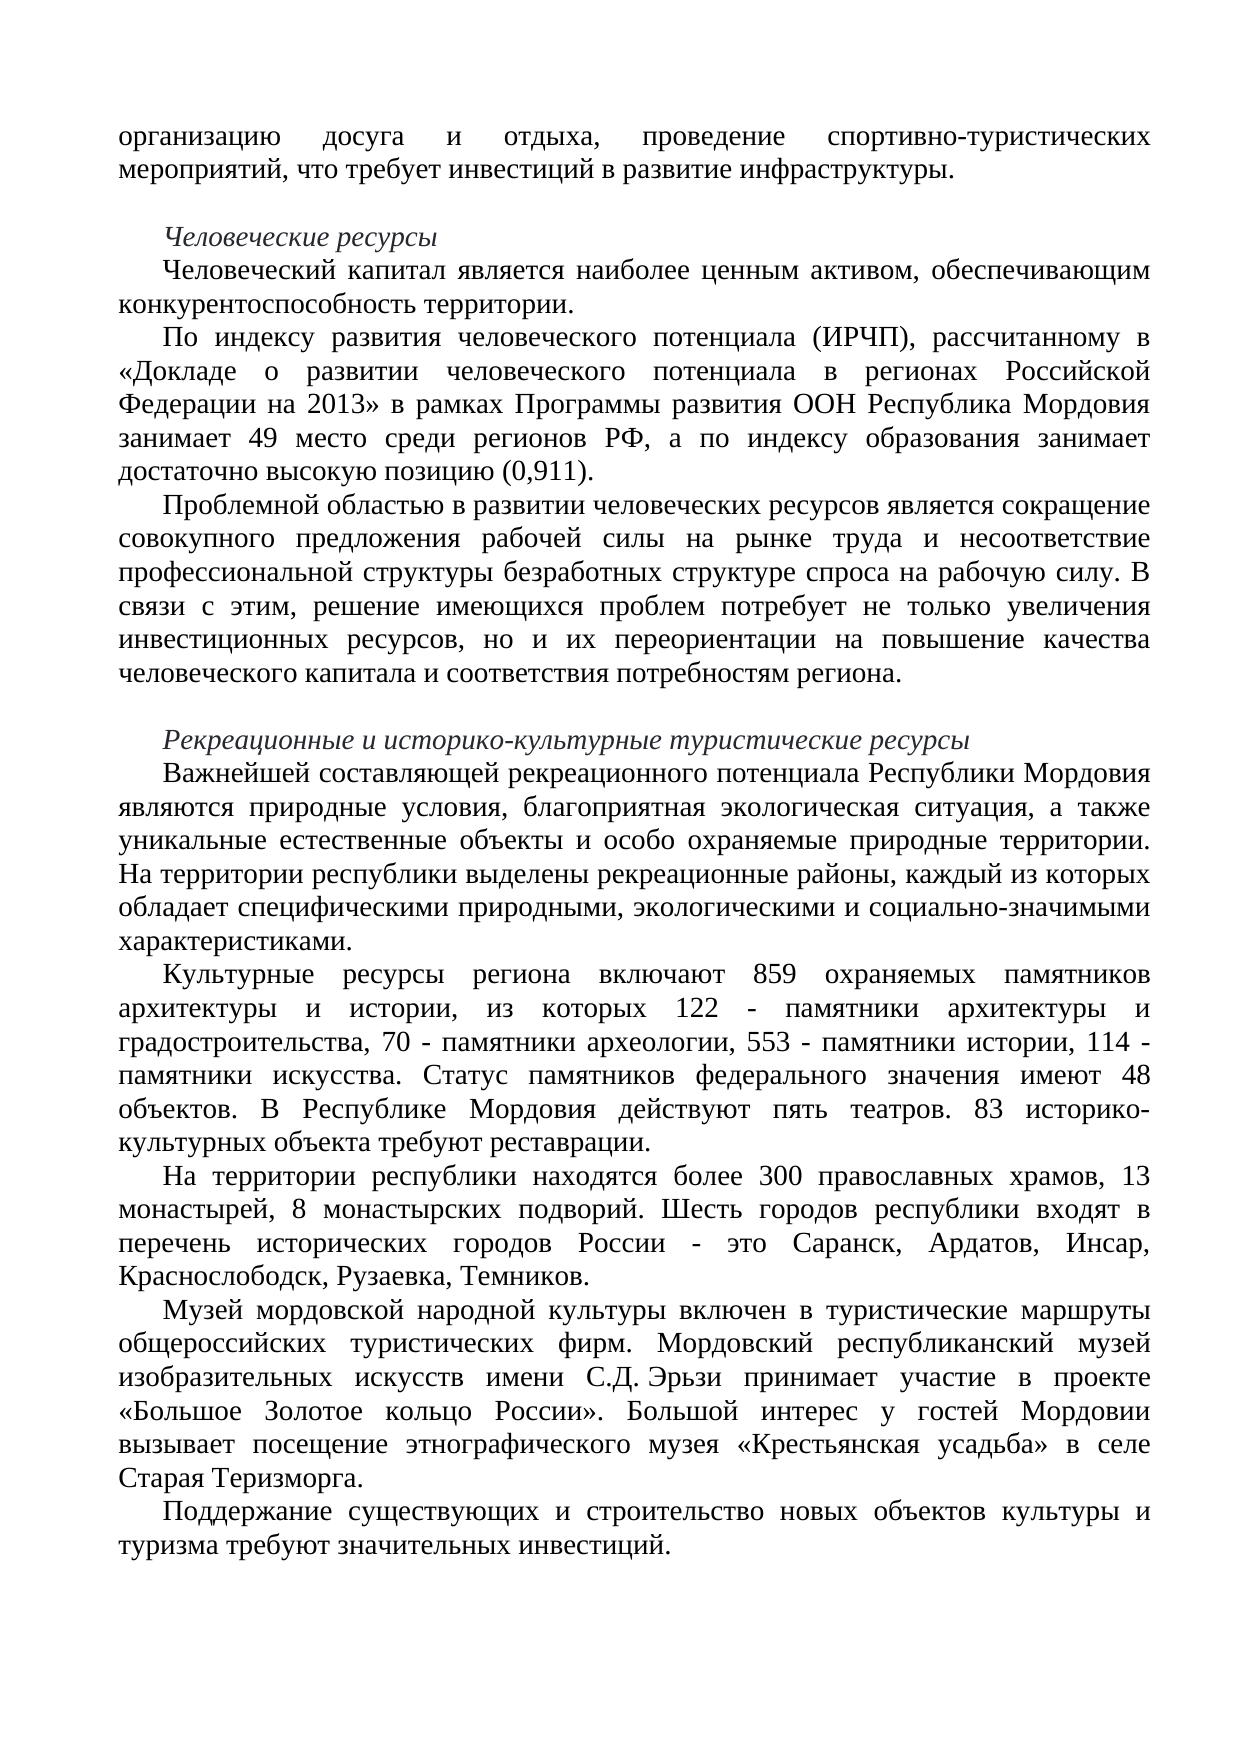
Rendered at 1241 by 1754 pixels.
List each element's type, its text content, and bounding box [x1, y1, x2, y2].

text Важнейшей составляющей рекреационного потенциала Республики Мордовия являются природные условия, благоприятная экологическая ситуация, а также уникальные естественные объекты и особо охраняемые природные территории. На территории республики выделены рекреационные районы, каждый из которых обладает специфическими природными, экологическими и социально-значимыми характеристиками. [118, 755, 1152, 957]
text Проблемной областью в развитии человеческих ресурсов является сокращение совокупного предложения рабочей силы на рынке труда и несоответствие профессиональной структуры безработных структуре спроса на рабочую силу. В связи с этим, решение имеющихся проблем потребует не только увеличения инвестиционных ресурсов, но и их переориентации на повышение качества человеческого капитала и соответствия потребностям региона. [118, 487, 1152, 688]
text Музей мордовской народной культуры включен в туристические маршруты общероссийских туристических фирм. Мордовский республиканский музей изобразительных искусств имени С.Д. Эрьзи принимает участие в проекте «Большое Золотое кольцо России». Большой интерес у гостей Мордовии вызывает посещение этнографического музея «Крестьянская усадьба» в селе Старая Теризморга. [118, 1292, 1152, 1493]
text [118, 118, 1152, 185]
text Человеческий капитал является наиболее ценным активом, обеспечивающим конкурентоспособность территории. [118, 252, 1152, 319]
text На территории республики находятся более 300 православных храмов, 13 монастырей, 8 монастырских подворий. Шесть городов республики входят в перечень исторических городов России - это Саранск, Ардатов, Инсар, Краснослободск, Рузаевка, Темников. [118, 1158, 1152, 1292]
text По индексу развития человеческого потенциала (ИРЧП), рассчитанному в «Докладе о развитии человеческого потенциала в регионах Российской Федерации на 2013» в рамках Программы развития ООН Республика Мордовия занимает 49 место среди регионов РФ, а по индексу образования занимает достаточно высокую позицию (0,911). [118, 319, 1152, 487]
text Поддержание существующих и строительство новых объектов культуры и туризма требуют значительных инвестиций. [118, 1493, 1152, 1560]
text Культурные ресурсы региона включают 859 охраняемых памятников архитектуры и истории, из которых 122 - памятники архитектуры и градостроительства, 70 - памятники археологии, 553 - памятники истории, 114 - памятники искусства. Статус памятников федерального значения имеют 48 объектов. В Республике Мордовия действуют пять театров. 83 историко-культурных объекта требуют реставрации. [118, 957, 1152, 1158]
text Человеческие ресурсы [118, 219, 1152, 252]
text Рекреационные и историко-культурные туристические ресурсы [118, 722, 1152, 755]
